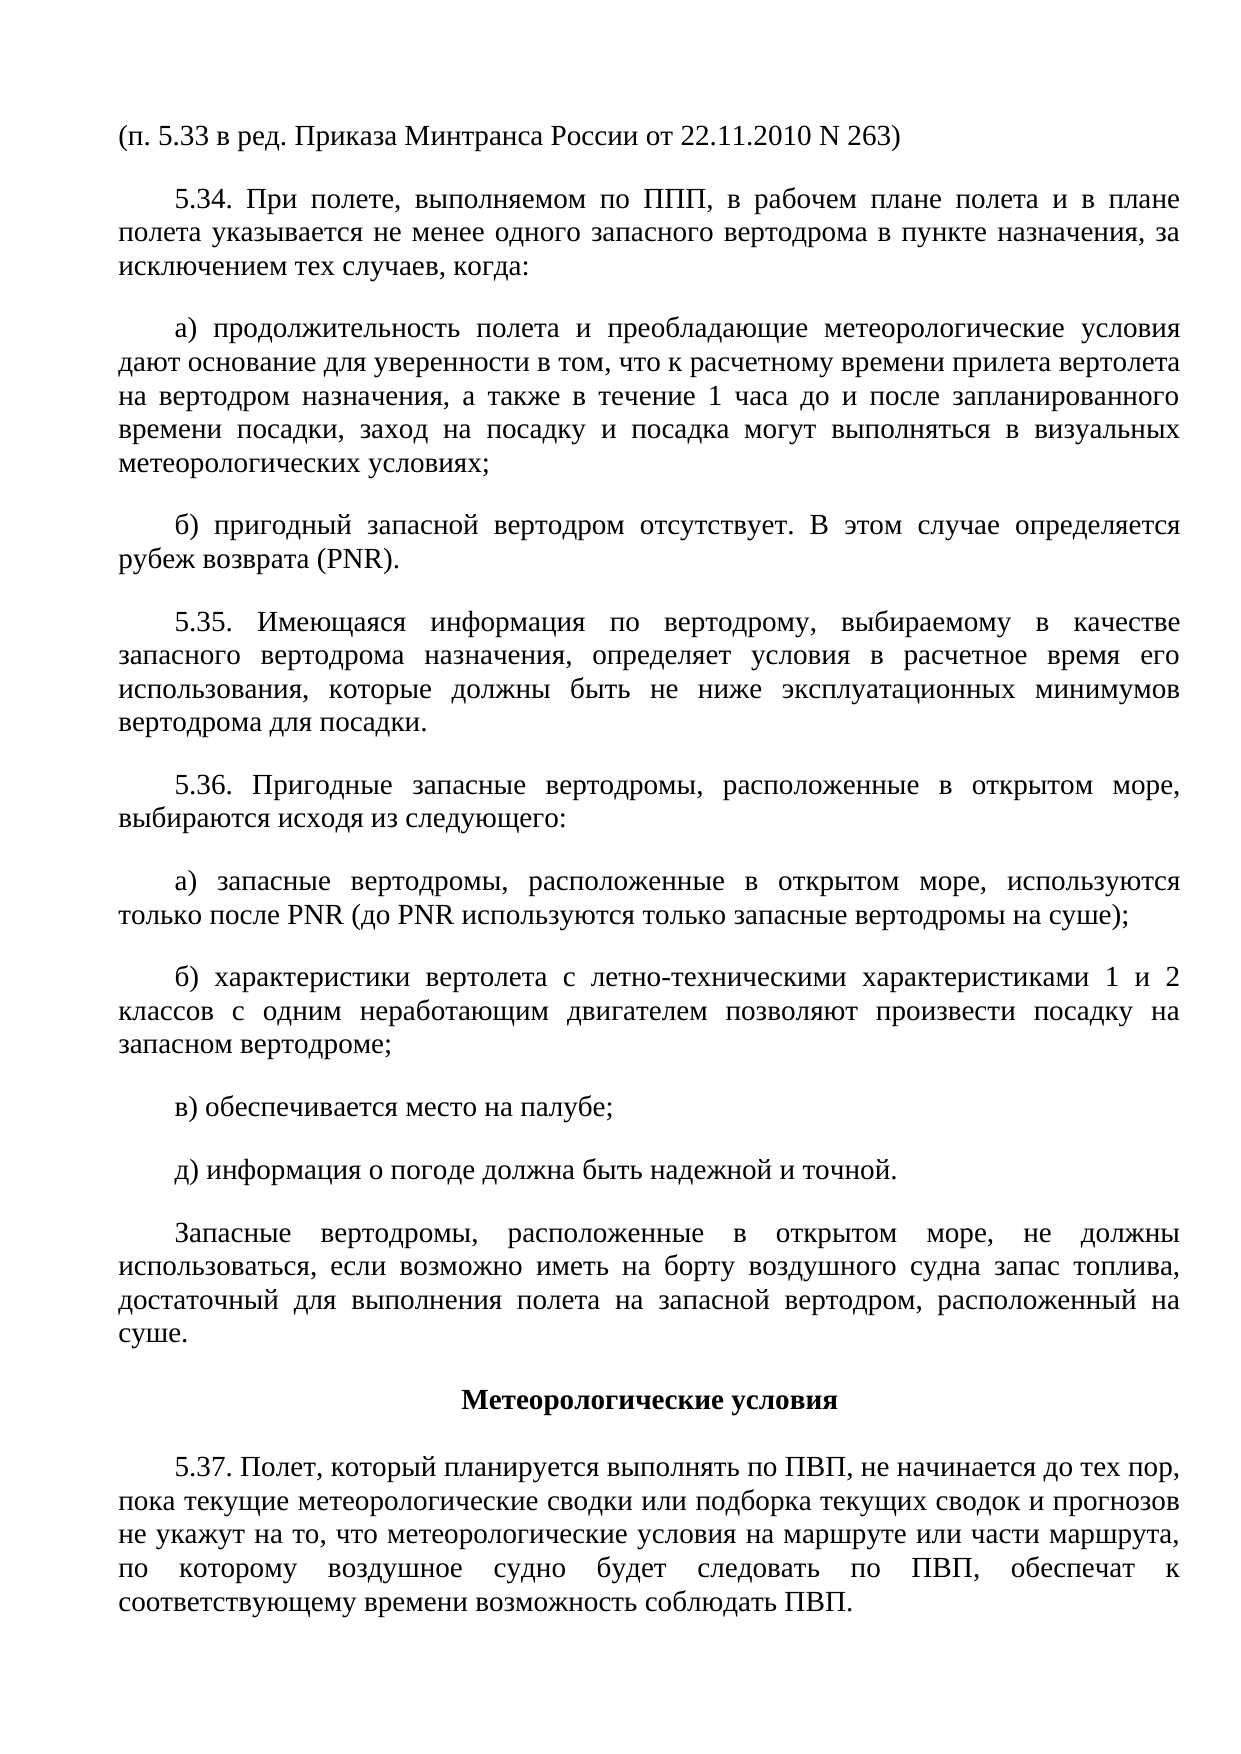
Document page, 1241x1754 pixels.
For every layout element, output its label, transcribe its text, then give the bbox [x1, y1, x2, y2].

text д) информация о погоде должна быть надежной и точной. [118, 1152, 1181, 1186]
text б) пригодный запасной вертодром отсутствует. В этом случае определяется рубеж возврата (PNR). [118, 507, 1181, 574]
text Запасные вертодромы, расположенные в открытом море, не должны использоваться, если возможно иметь на борту воздушного судна запас топлива, достаточный для выполнения полета на запасной вертодром, расположенный на суше. [118, 1215, 1181, 1349]
text 5.36. Пригодные запасные вертодромы, расположенные в открытом море, выбираются исходя из следующего: [118, 767, 1181, 834]
text а) запасные вертодромы, расположенные в открытом море, используются только после PNR (до PNR используются только запасные вертодромы на суше); [118, 863, 1181, 930]
title Метеорологические условия [118, 1382, 1181, 1416]
text 5.37. Полет, который планируется выполнять по ПВП, не начинается до тех пор, пока текущие метеорологические сводки или подборка текущих сводок и прогнозов не укажут на то, что метеорологические условия на маршруте или части маршрута, по которому воздушное судно будет следовать по ПВП, обеспечат к соответствующему времени возможность соблюдать ПВП. [118, 1449, 1181, 1617]
text 5.35. Имеющаяся информация по вертодрому, выбираемому в качестве запасного вертодрома назначения, определяет условия в расчетное время его использования, которые должны быть не ниже эксплуатационных минимумов вертодрома для посадки. [118, 604, 1181, 738]
text б) характеристики вертолета с летно-техническими характеристиками 1 и 2 классов с одним неработающим двигателем позволяют произвести посадку на запасном вертодроме; [118, 959, 1181, 1060]
text (п. 5.33 в ред. Приказа Минтранса России от 22.11.2010 N 263) [118, 118, 1181, 152]
text 5.34. При полете, выполняемом по ППП, в рабочем плане полета и в плане полета указывается не менее одного запасного вертодрома в пункте назначения, за исключением тех случаев, когда: [118, 181, 1181, 281]
text а) продолжительность полета и преобладающие метеорологические условия дают основание для уверенности в том, что к расчетному времени прилета вертолета на вертодром назначения, а также в течение 1 часа до и после запланированного времени посадки, заход на посадку и посадка могут выполняться в визуальных метеорологических условиях; [118, 311, 1181, 478]
text в) обеспечивается место на палубе; [118, 1089, 1181, 1123]
